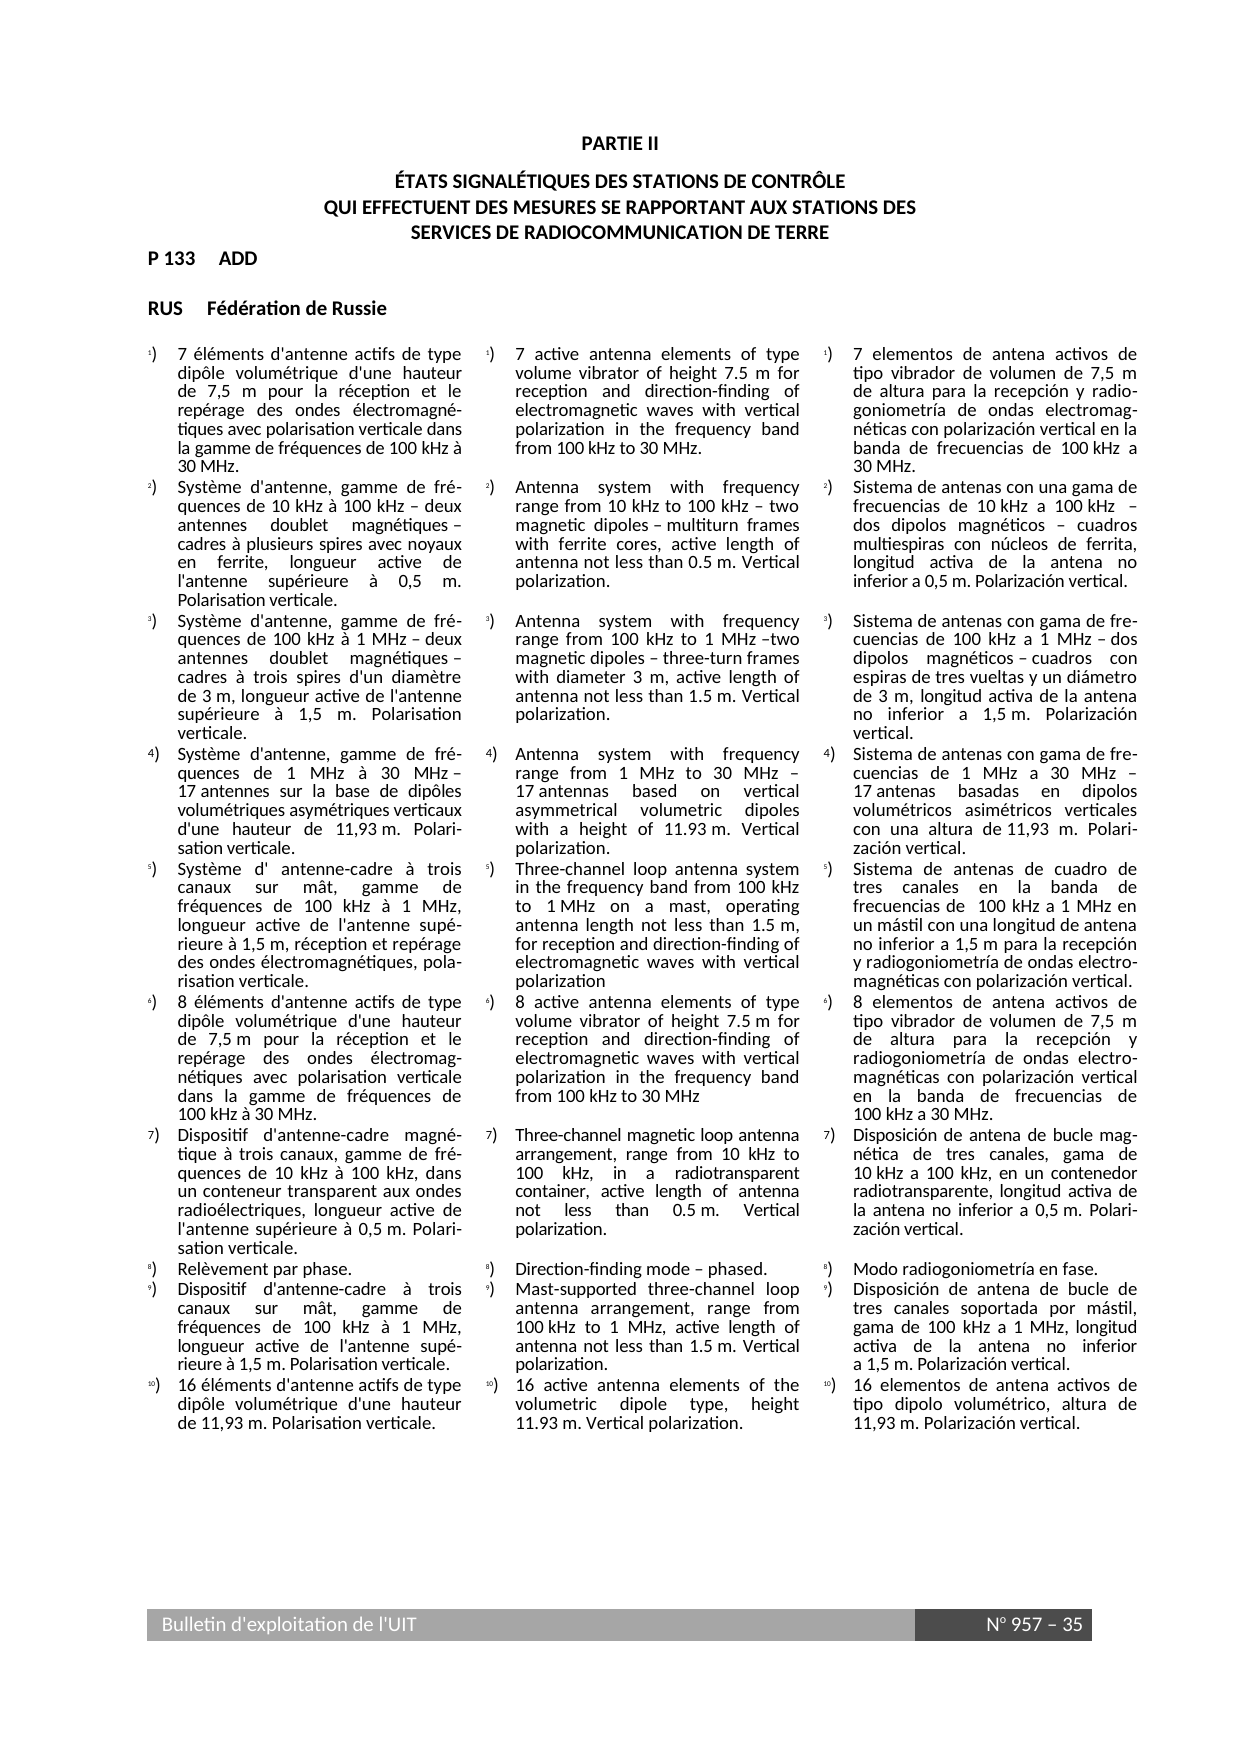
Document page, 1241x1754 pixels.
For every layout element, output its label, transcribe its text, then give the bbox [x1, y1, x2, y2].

table_cell 9) Dispositif d'antenne-cadre à trois canaux sur mât, gamme de fréquences de 100 kHz à 1 MHz, longueur active de l'antenne supérieure à 1,5 m. Polarisation verticale. [148, 1279, 486, 1374]
table_header 1) 7 elementos de antena activos de tipo vibrador de volumen de 7,5 m de altura para la recepción y radiogoniometría de ondas electromagnéticas con polarización vertical en la banda de frecuencias de 100 kHz a 30 MHz. [823, 343, 1161, 477]
table_cell 6) 8 active antenna elements of type volume vibrator of height 7.5 m for reception and direction-finding of electromagnetic waves with vertical polarization in the frequency band from 100 kHz to 30 MHz [486, 991, 823, 1124]
table_cell 6) 8 éléments d'antenne actifs de type dipôle volumétrique d'une hauteur de 7,5 m pour la réception et le repérage des ondes électromagnétiques avec polarisation verticale dans la gamme de fréquences de 100 kHz à 30 MHz. [148, 991, 486, 1124]
table_cell 4) Sistema de antenas con gama de frecuencias de 1 MHz a 30 MHz – 17 antenas basadas en dipolos volumétricos asimétricos verticales con una altura de 11,93 m. Polarización vertical. [823, 743, 1161, 858]
table_cell 8) Relèvement par phase. [148, 1258, 486, 1279]
table_cell 5) Système d' antenne-cadre à trois canaux sur mât, gamme de fréquences de 100 kHz à 1 MHz, longueur active de l'antenne supérieure à 1,5 m, réception et repérage des ondes électromagnétiques, polarisation verticale. [148, 858, 486, 991]
table_cell 9) Disposición de antena de bucle de tres canales soportada por mástil, gama de 100 kHz a 1 MHz, longitud activa de la antena no inferior a 1,5 m. Polarización vertical. [823, 1279, 1161, 1374]
text P 133 ADD [148, 245, 1092, 270]
table_cell 5) Three-channel loop antenna system in the frequency band from 100 kHz to 1 MHz on a mast, operating antenna length not less than 1.5 m, for reception and direction-finding of electromagnetic waves with vertical polarization [486, 858, 823, 991]
table_cell 8) Modo radiogoniometría en fase. [823, 1258, 1161, 1279]
table_cell 4) Système d'antenne, gamme de fréquences de 1 MHz à 30 MHz –17 antennes sur la base de dipôles volumétriques asymétriques verticaux d'une hauteur de 11,93 m. Polarisation verticale. [148, 743, 486, 858]
table_cell 7) Three-channel magnetic loop antenna arrangement, range from 10 kHz to 100 kHz, in a radiotransparent container, active length of antenna not less than 0.5 m. Vertical polarization. [486, 1125, 823, 1258]
table_cell 3) Antenna system with frequency range from 100 kHz to 1 MHz –two magnetic dipoles – three-turn frames with diameter 3 m, active length of antenna not less than 1.5 m. Vertical polarization. [486, 610, 823, 743]
table_cell 7) Disposición de antena de bucle magnética de tres canales, gama de 10 kHz a 100 kHz, en un contenedor radiotransparente, longitud activa de la antena no inferior a 0,5 m. Polarización vertical. [823, 1125, 1161, 1258]
table_cell 5) Sistema de antenas de cuadro de tres canales en la banda de frecuencias de 100 kHz a 1 MHz en un mástil con una longitud de antena no inferior a 1,5 m para la recepción y radiogoniometría de ondas electromagnéticas con polarización vertical. [823, 858, 1161, 991]
text ÉTATS SIGNALÉTIQUES DES STATIONS DE CONTRÔLE QUI EFFECTUENT DES MESURES SE RAPPORTANT AUX STATIONS DES SERVICES DE RADIOCOMMUNICATION DE TERRE [148, 168, 1092, 245]
table_cell 3) Système d'antenne, gamme de fréquences de 100 kHz à 1 MHz – deux antennes doublet magnétiques – cadres à trois spires d'un diamètre de 3 m, longueur active de l'antenne supérieure à 1,5 m. Polarisation verticale. [148, 610, 486, 743]
title RUS Fédération de Russie [148, 295, 1092, 321]
table_cell 10) 16 active antenna elements of the volumetric dipole type, height 11.93 m. Vertical polarization. [486, 1375, 823, 1433]
table_cell 10) 16 elementos de antena activos de tipo dipolo volumétrico, altura de 11,93 m. Polarización vertical. [823, 1375, 1161, 1433]
table_cell 7) Dispositif d'antenne-cadre magnétique à trois canaux, gamme de fréquences de 10 kHz à 100 kHz, dans un conteneur transparent aux ondes radioélectriques, longueur active de l'antenne supérieure à 0,5 m. Polarisation verticale. [148, 1125, 486, 1258]
table_cell 8) Direction-finding mode – phased. [486, 1258, 823, 1279]
table_header 1) 7 éléments d'antenne actifs de type dipôle volumétrique d'une hauteur de 7,5 m pour la réception et le repérage des ondes électromagnétiques avec polarisation verticale dans la gamme de fréquences de 100 kHz à 30 MHz. [148, 343, 486, 477]
table_cell 2) Sistema de antenas con una gama de frecuencias de 10 kHz a 100 kHz –dos dipolos magnéticos – cuadros multiespiras con núcleos de ferrita, longitud activa de la antena no inferior a 0,5 m. Polarización vertical. [823, 477, 1161, 610]
table_cell 3) Sistema de antenas con gama de frecuencias de 100 kHz a 1 MHz – dos dipolos magnéticos – cuadros con espiras de tres vueltas y un diámetro de 3 m, longitud activa de la antena no inferior a 1,5 m. Polarización vertical. [823, 610, 1161, 743]
table_cell 6) 8 elementos de antena activos de tipo vibrador de volumen de 7,5 m de altura para la recepción y radiogoniometría de ondas electromagnéticas con polarización vertical en la banda de frecuencias de 100 kHz a 30 MHz. [823, 991, 1161, 1124]
table_cell 9) Mast-supported three-channel loop antenna arrangement, range from 100 kHz to 1 MHz, active length of antenna not less than 1.5 m. Vertical polarization. [486, 1279, 823, 1374]
table_cell 4) Antenna system with frequency range from 1 MHz to 30 MHz – 17 antennas based on vertical asymmetrical volumetric dipoles with a height of 11.93 m. Vertical polarization. [486, 743, 823, 858]
text PARTIE II [148, 131, 1092, 156]
table_cell 2) Antenna system with frequency range from 10 kHz to 100 kHz – two magnetic dipoles – multiturn frames with ferrite cores, active length of antenna not less than 0.5 m. Vertical polarization. [486, 477, 823, 610]
table_cell 10) 16 éléments d'antenne actifs de type dipôle volumétrique d'une hauteur de 11,93 m. Polarisation verticale. [148, 1375, 486, 1433]
table_header 1) 7 active antenna elements of type volume vibrator of height 7.5 m for reception and direction-finding of electromagnetic waves with vertical polarization in the frequency band from 100 kHz to 30 MHz. [486, 343, 823, 477]
table_cell 2) Système d'antenne, gamme de fréquences de 10 kHz à 100 kHz – deux antennes doublet magnétiques – cadres à plusieurs spires avec noyaux en ferrite, longueur active de l'antenne supérieure à 0,5 m. Polarisation verticale. [148, 477, 486, 610]
